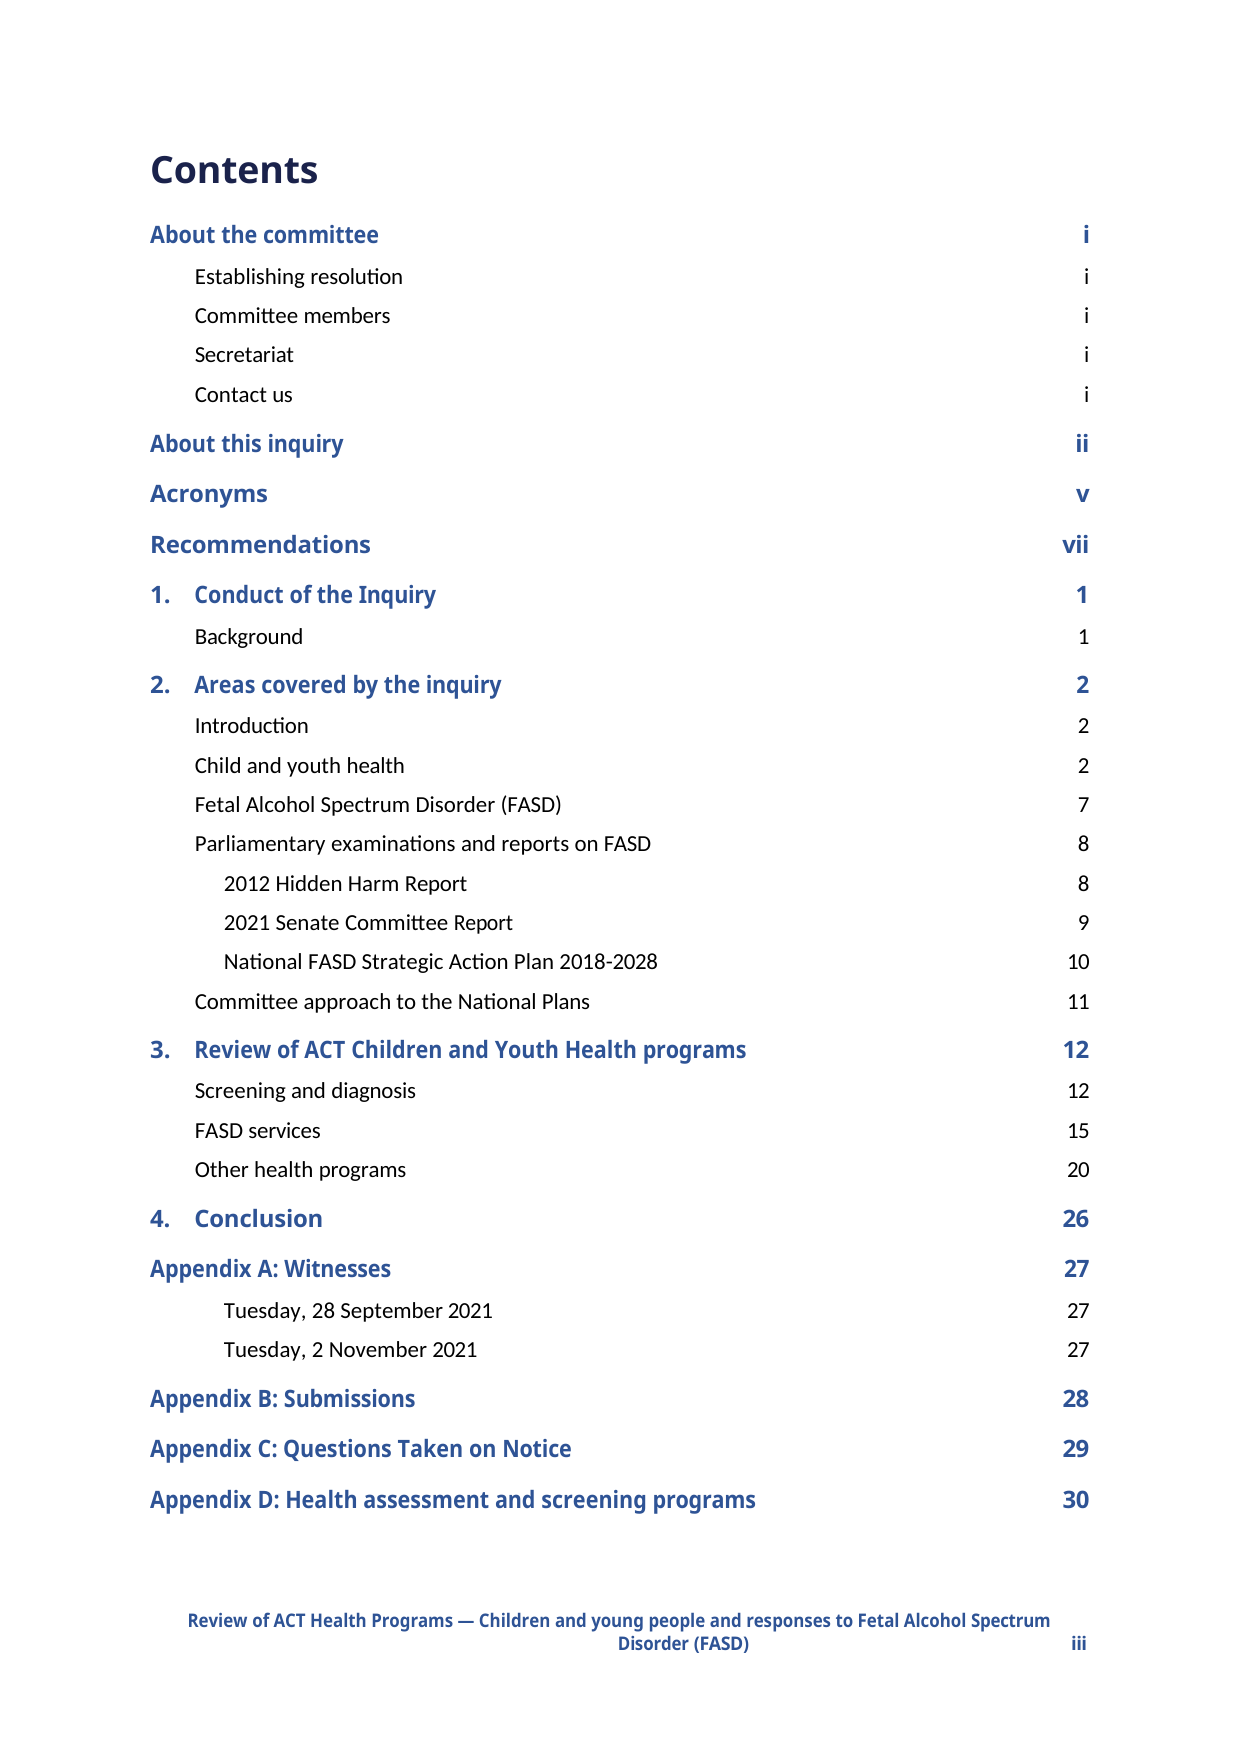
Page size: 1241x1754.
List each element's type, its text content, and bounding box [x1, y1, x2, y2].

text Secretariat i [194, 341, 1126, 368]
text Contact us i [194, 380, 1126, 408]
text Committee members i [194, 301, 1126, 329]
text Contents [150, 143, 1126, 194]
text Establishing resolution i [194, 262, 1126, 290]
subtitle About the committee i [150, 218, 1126, 251]
